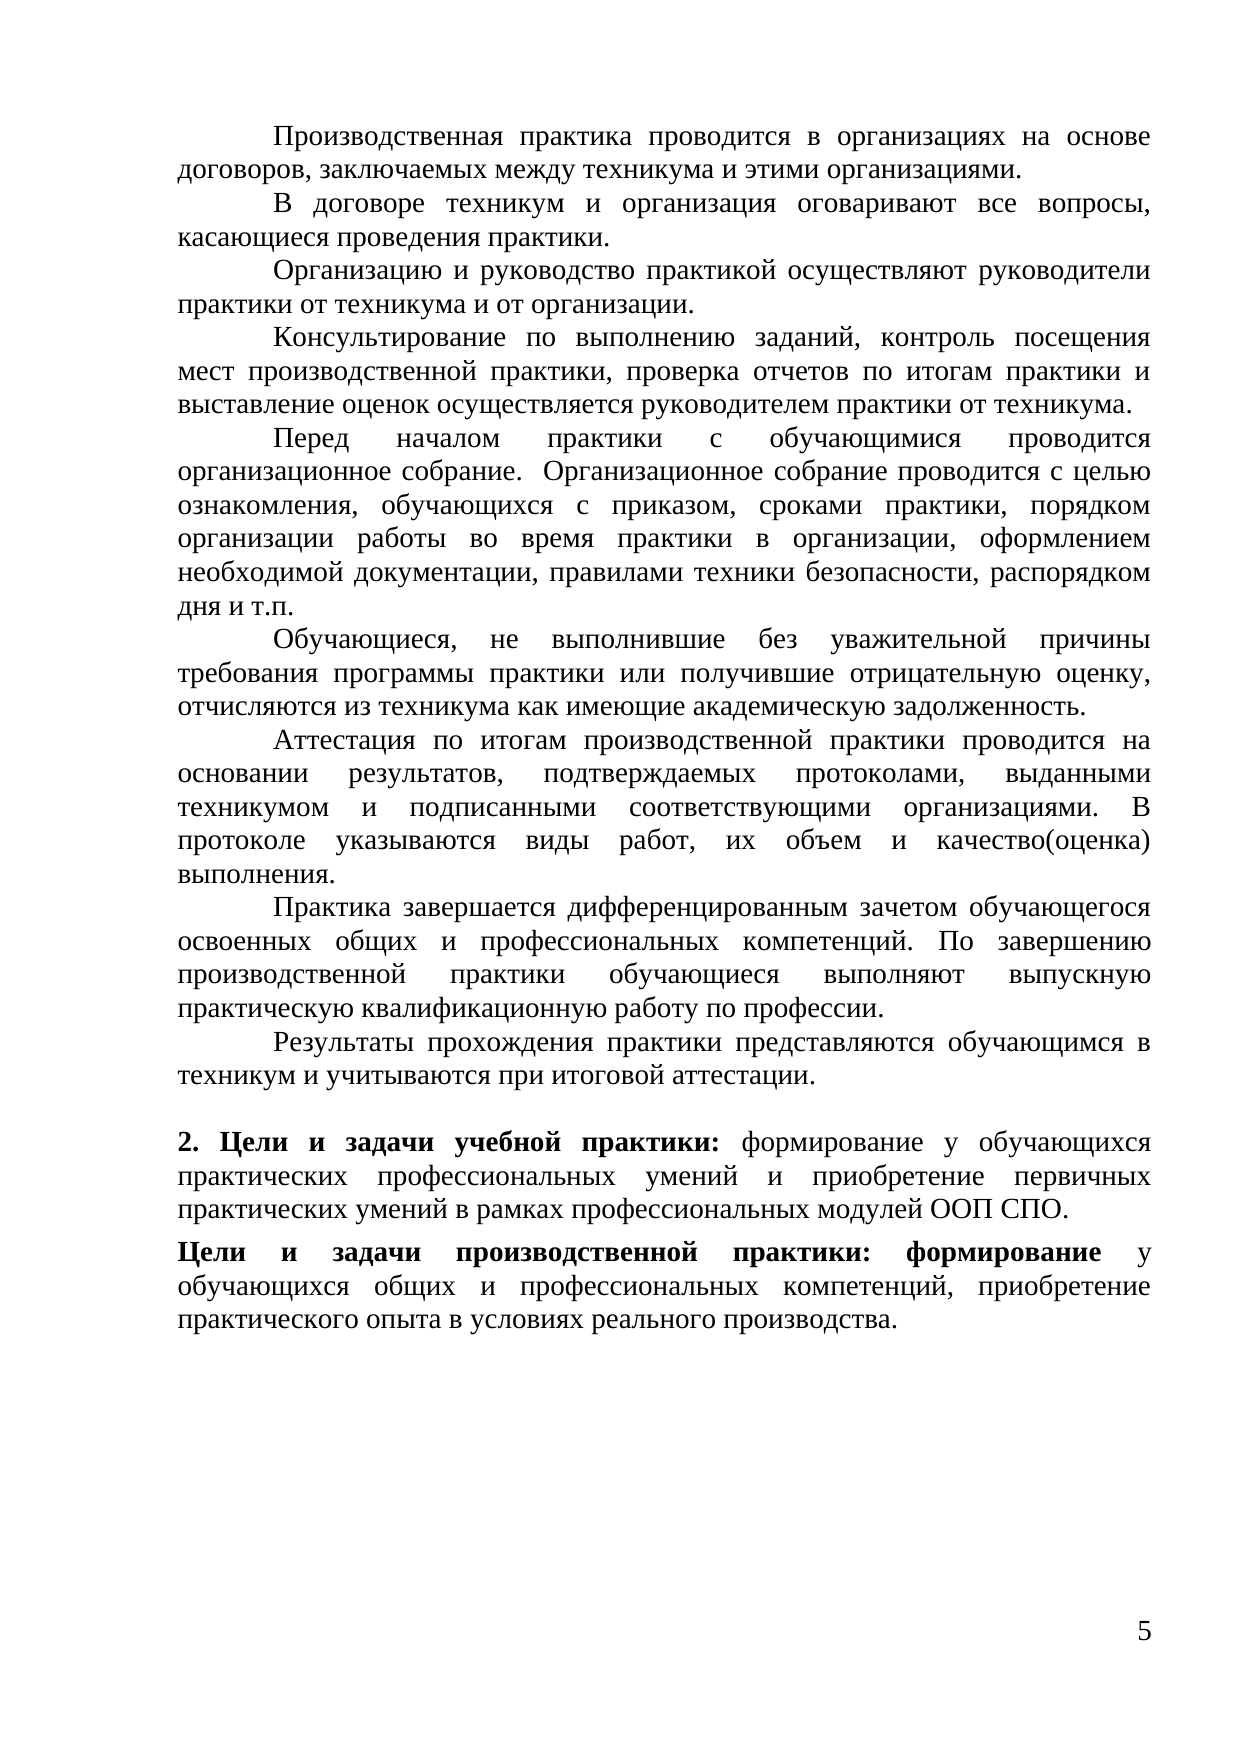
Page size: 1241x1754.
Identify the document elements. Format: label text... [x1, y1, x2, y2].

text Консультирование по выполнению заданий, контроль посещения мест производственной практики, проверка отчетов по итогам практики и выставление оценок осуществляется руководителем практики от техникума. [177, 319, 1152, 420]
text Производственная практика проводится в организациях на основе договоров, заключаемых между техникума и этими организациями. [177, 118, 1152, 185]
text Организацию и руководство практикой осуществляют руководители практики от техникума и от организации. [177, 252, 1152, 319]
text Обучающиеся, не выполнившие без уважительной причины требования программы практики или получившие отрицательную оценку, отчисляются из техникума как имеющие академическую задолженность. [177, 621, 1152, 722]
text В договоре техникум и организация оговаривают все вопросы, касающиеся проведения практики. [177, 185, 1152, 252]
text Аттестация по итогам производственной практики проводится на основании результатов, подтверждаемых протоколами, выданными техникумом и подписанными соответствующими организациями. В протоколе указываются виды работ, их объем и качество(оценка) выполнения. [177, 722, 1152, 889]
text Перед началом практики с обучающимися проводится организационное собрание. Организационное собрание проводится с целью ознакомления, обучающихся с приказом, сроками практики, порядком организации работы во время практики в организации, оформлением необходимой документации, правилами техники безопасности, распорядком дня и т.п. [177, 420, 1152, 621]
text Результаты прохождения практики представляются обучающимся в техникум и учитываются при итоговой аттестации. [177, 1024, 1152, 1091]
text Цели и задачи производственной практики: формирование у обучающихся общих и профессиональных компетенций, приобретение практического опыта в условиях реального производства. [177, 1234, 1152, 1335]
text 2. Цели и задачи учебной практики: формирование у обучающихся практических профессиональных умений и приобретение первичных практических умений в рамках профессиональных модулей ООП СПО. [177, 1091, 1152, 1225]
text Практика завершается дифференцированным зачетом обучающегося освоенных общих и профессиональных компетенций. По завершению производственной практики обучающиеся выполняют выпускную практическую квалификационную работу по профессии. [177, 889, 1152, 1024]
